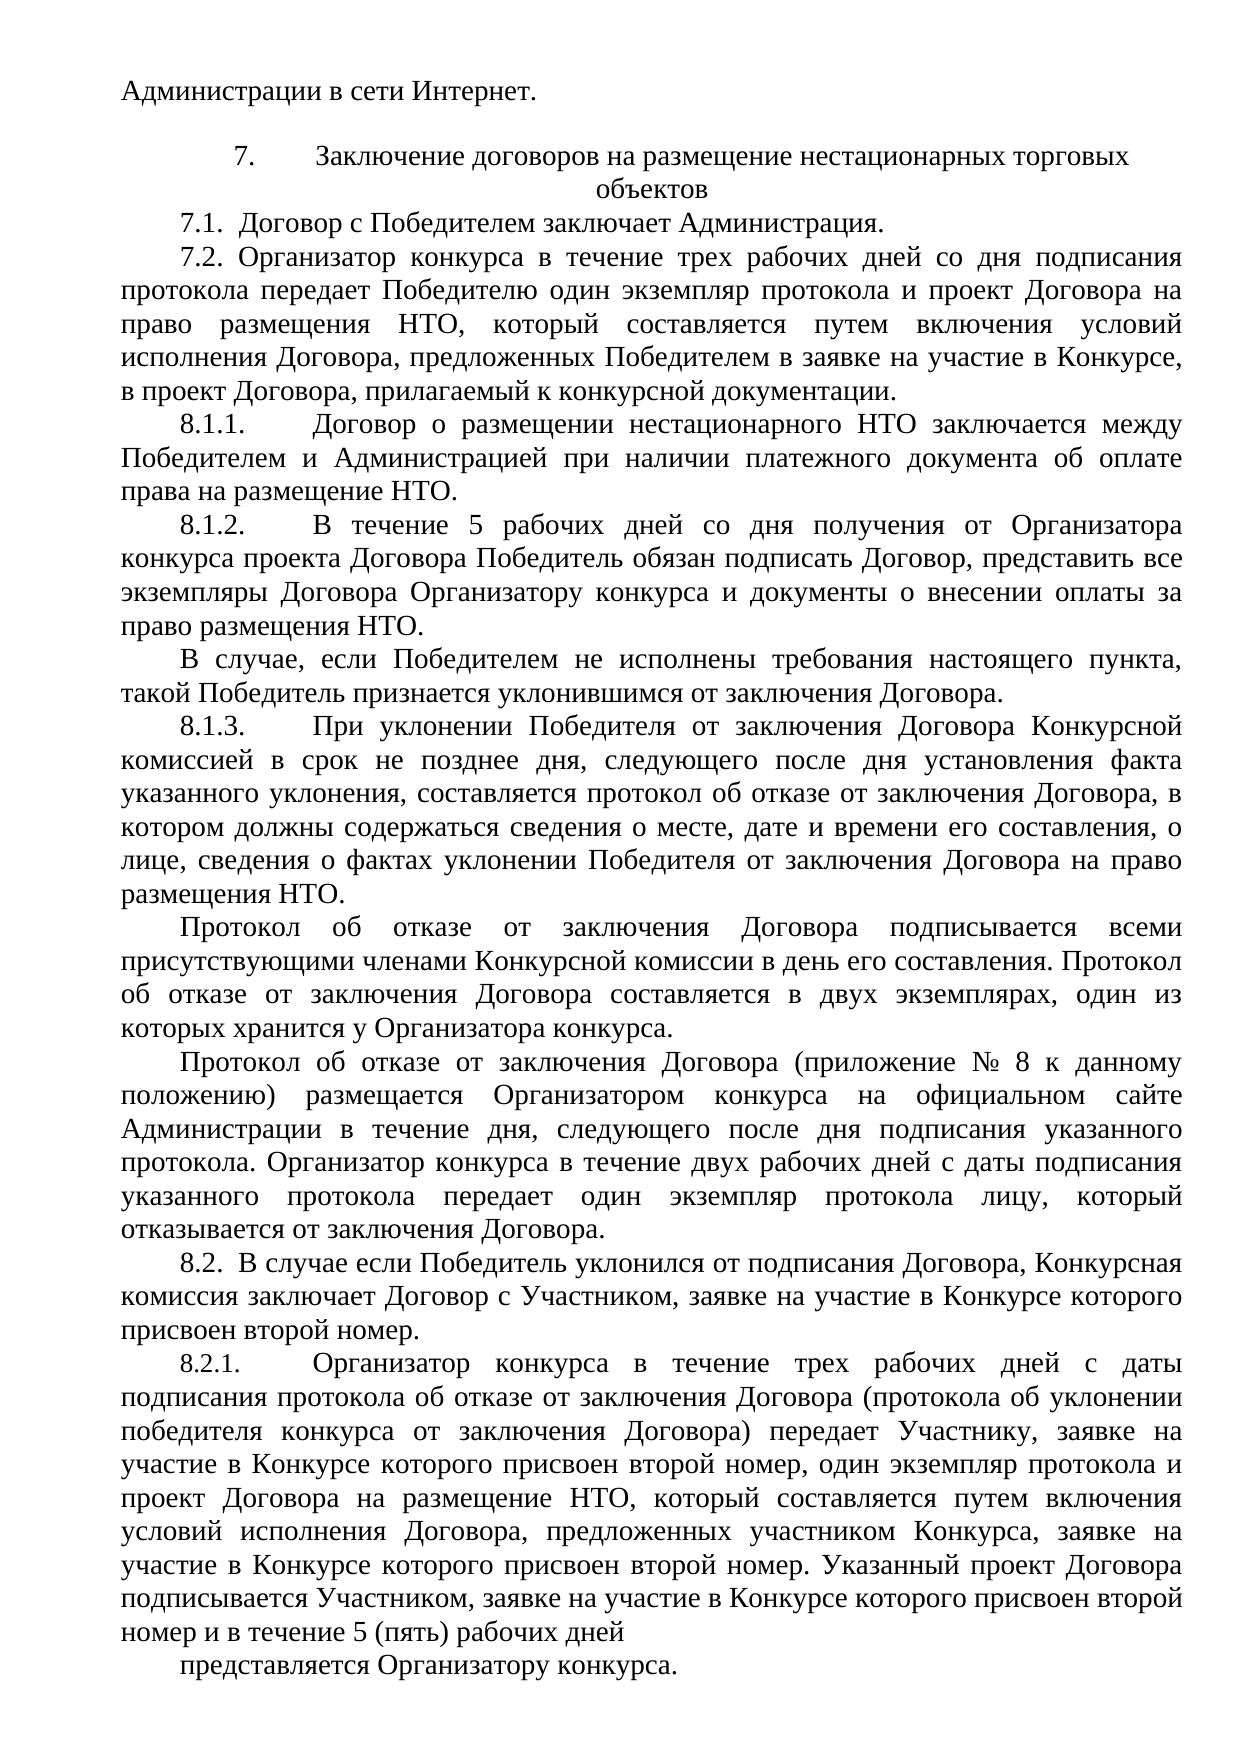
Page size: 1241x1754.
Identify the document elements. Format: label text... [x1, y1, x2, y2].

list Заключение договоров на размещение нестационарных торговых объектов [121, 139, 1183, 206]
text В случае, если Победителем не исполнены требования настоящего пункта, такой Победитель признается уклонившимся от заключения Договора. [121, 642, 1183, 709]
list Организатор конкурса в течение трех рабочих дней со дня подписания протокола передает Победителю один экземпляр протокола и проект Договора на право размещения НТО, который составляется путем включения условий исполнения Договора, предложенных Победителем в заявке на участие в Конкурсе, в проект Договора, прилагаемый к конкурсной документации. [121, 239, 1183, 407]
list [121, 74, 1183, 107]
list При уклонении Победителя от заключения Договора Конкурсной комиссией в срок не позднее дня, следующего после дня установления факта указанного уклонения, составляется протокол об отказе от заключения Договора, в котором должны содержаться сведения о месте, дате и времени его составления, о лице, сведения о фактах уклонении Победителя от заключения Договора на право размещения НТО. [121, 709, 1183, 910]
list Договор о размещении нестационарного НТО заключается между Победителем и Администрацией при наличии платежного документа об оплате права на размещение НТО. [121, 407, 1183, 508]
text Протокол об отказе от заключения Договора подписывается всеми присутствующими членами Конкурсной комиссии в день его составления. Протокол об отказе от заключения Договора составляется в двух экземплярах, один из которых хранится у Организатора конкурса. [121, 910, 1183, 1044]
list Договор с Победителем заключает Администрация. [121, 206, 1183, 239]
list В течение 5 рабочих дней со дня получения от Организатора конкурса проекта Договора Победитель обязан подписать Договор, представить все экземпляры Договора Организатору конкурса и документы о внесении оплаты за право размещения НТО. [121, 508, 1183, 642]
list В случае если Победитель уклонился от подписания Договора, Конкурсная комиссия заключает Договор с Участником, заявке на участие в Конкурсе которого присвоен второй номер. [121, 1246, 1183, 1346]
list Организатор конкурса в течение трех рабочих дней с даты подписания протокола об отказе от заключения Договора (протокола об уклонении победителя конкурса от заключения Договора) передает Участнику, заявке на участие в Конкурсе которого присвоен второй номер, один экземпляр протокола и проект Договора на размещение НТО, который составляется путем включения условий исполнения Договора, предложенных участником Конкурса, заявке на участие в Конкурсе которого присвоен второй номер. Указанный проект Договора подписывается Участником, заявке на участие в Конкурсе которого присвоен второй номер и в течение 5 (пять) рабочих дней [121, 1346, 1183, 1648]
text Протокол об отказе от заключения Договора (приложение № 8 к данному положению) размещается Организатором конкурса на официальном сайте Администрации в течение дня, следующего после дня подписания указанного протокола. Организатор конкурса в течение двух рабочих дней с даты подписания указанного протокола передает один экземпляр протокола лицу, который отказывается от заключения Договора. [121, 1044, 1183, 1246]
text представляется Организатору конкурса. [121, 1648, 1183, 1682]
